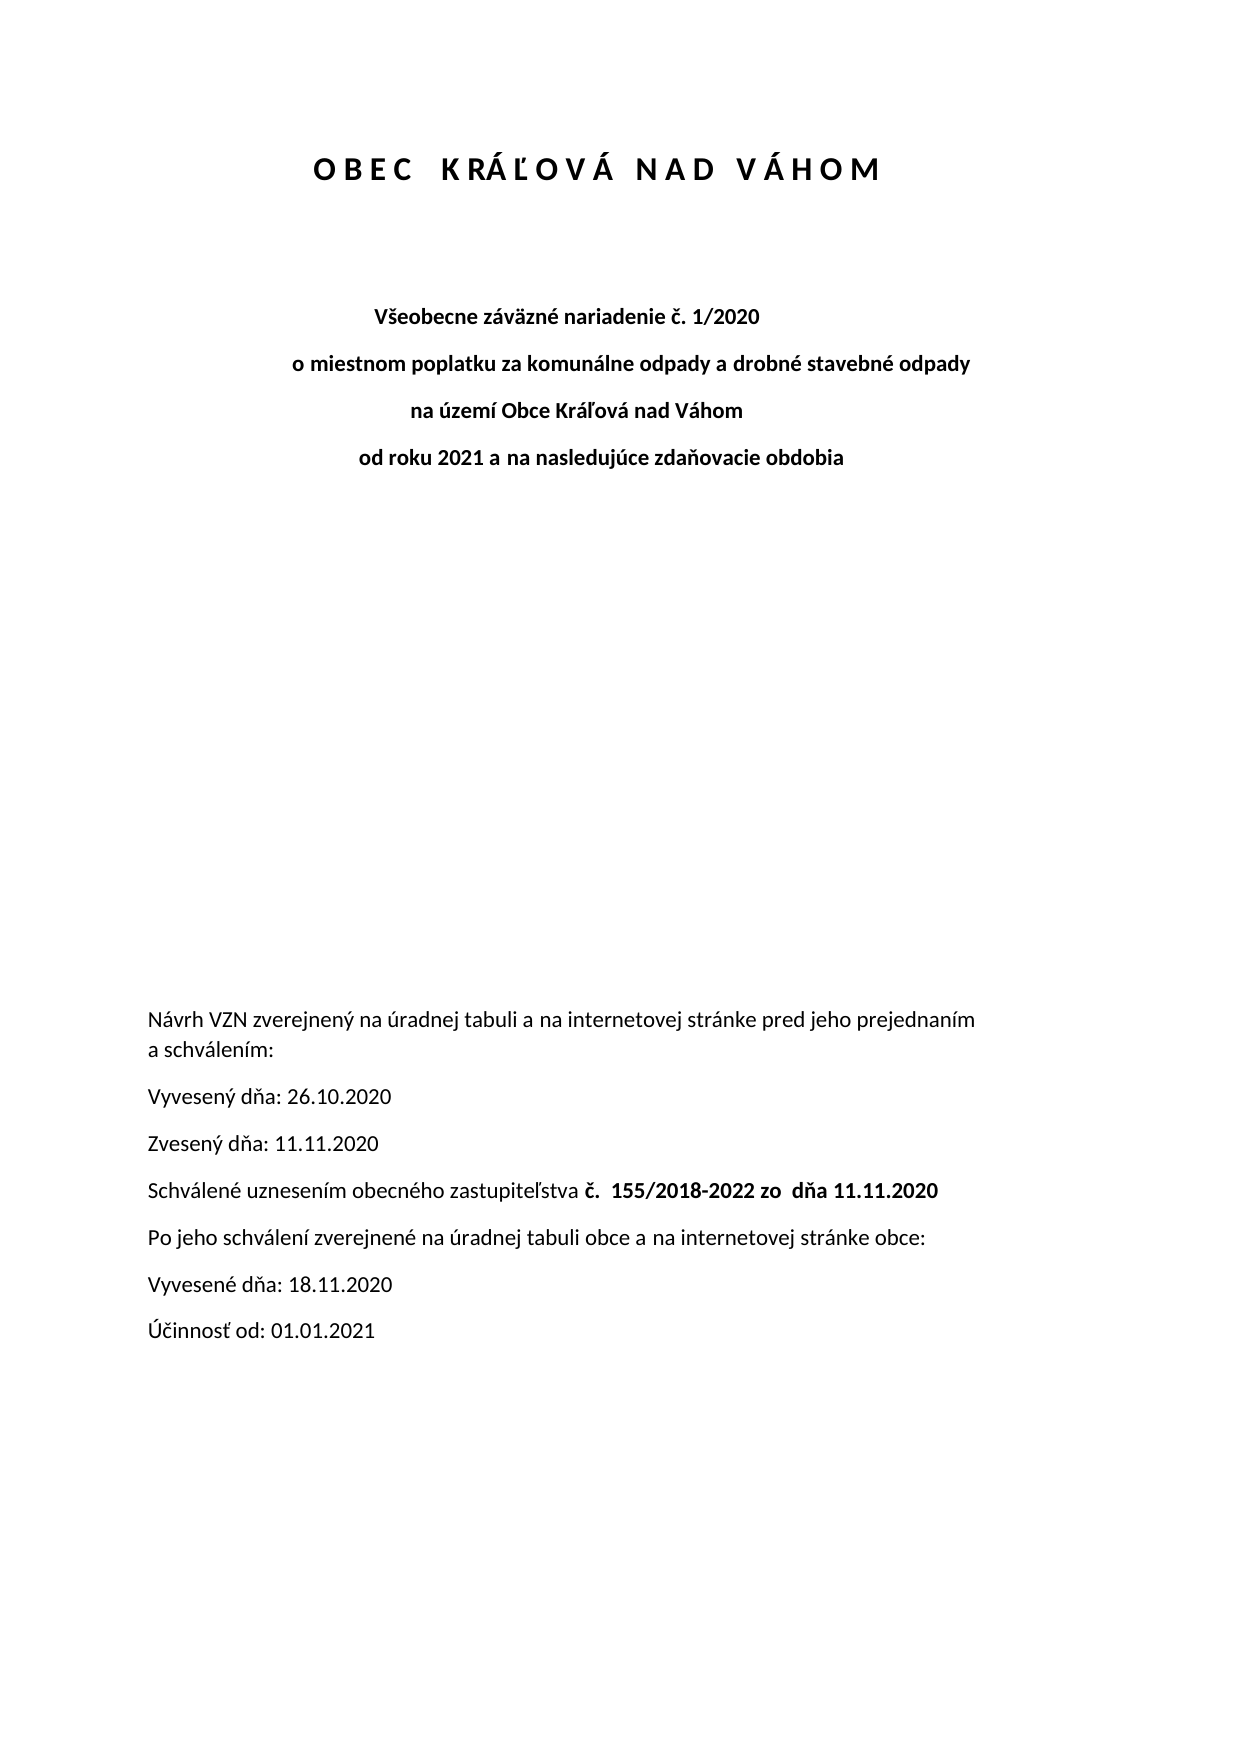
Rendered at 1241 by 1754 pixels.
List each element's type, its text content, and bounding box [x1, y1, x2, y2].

text od roku 2021 a na nasledujúce zdaňovacie obdobia [148, 443, 1093, 471]
text Po jeho schválení zverejnené na úradnej tabuli obce a na internetovej stránke obce: [148, 1223, 1093, 1251]
text Účinnosť od: 01.01.2021 [148, 1317, 1093, 1344]
text Zvesený dňa: 11.11.2020 [148, 1129, 1093, 1157]
text na území Obce Kráľová nad Váhom [148, 396, 1093, 424]
text Vyvesený dňa: 26.10.2020 [148, 1082, 1093, 1110]
text O B E C K RÁ Ľ O V Á N A D V Á H O M [148, 148, 1093, 188]
text o miestnom poplatku za komunálne odpady a drobné stavebné odpady [148, 349, 1093, 377]
text Návrh VZN zverejnený na úradnej tabuli a na internetovej stránke pred jeho prejednaním a schválením: [148, 1005, 1093, 1063]
text Vyvesené dňa: 18.11.2020 [148, 1270, 1093, 1298]
text Všeobecne záväzné nariadenie č. 1/2020 [148, 302, 1093, 330]
text Schválené uznesením obecného zastupiteľstva č. 155/2018-2022 zo dňa 11.11.2020 [148, 1176, 1093, 1204]
